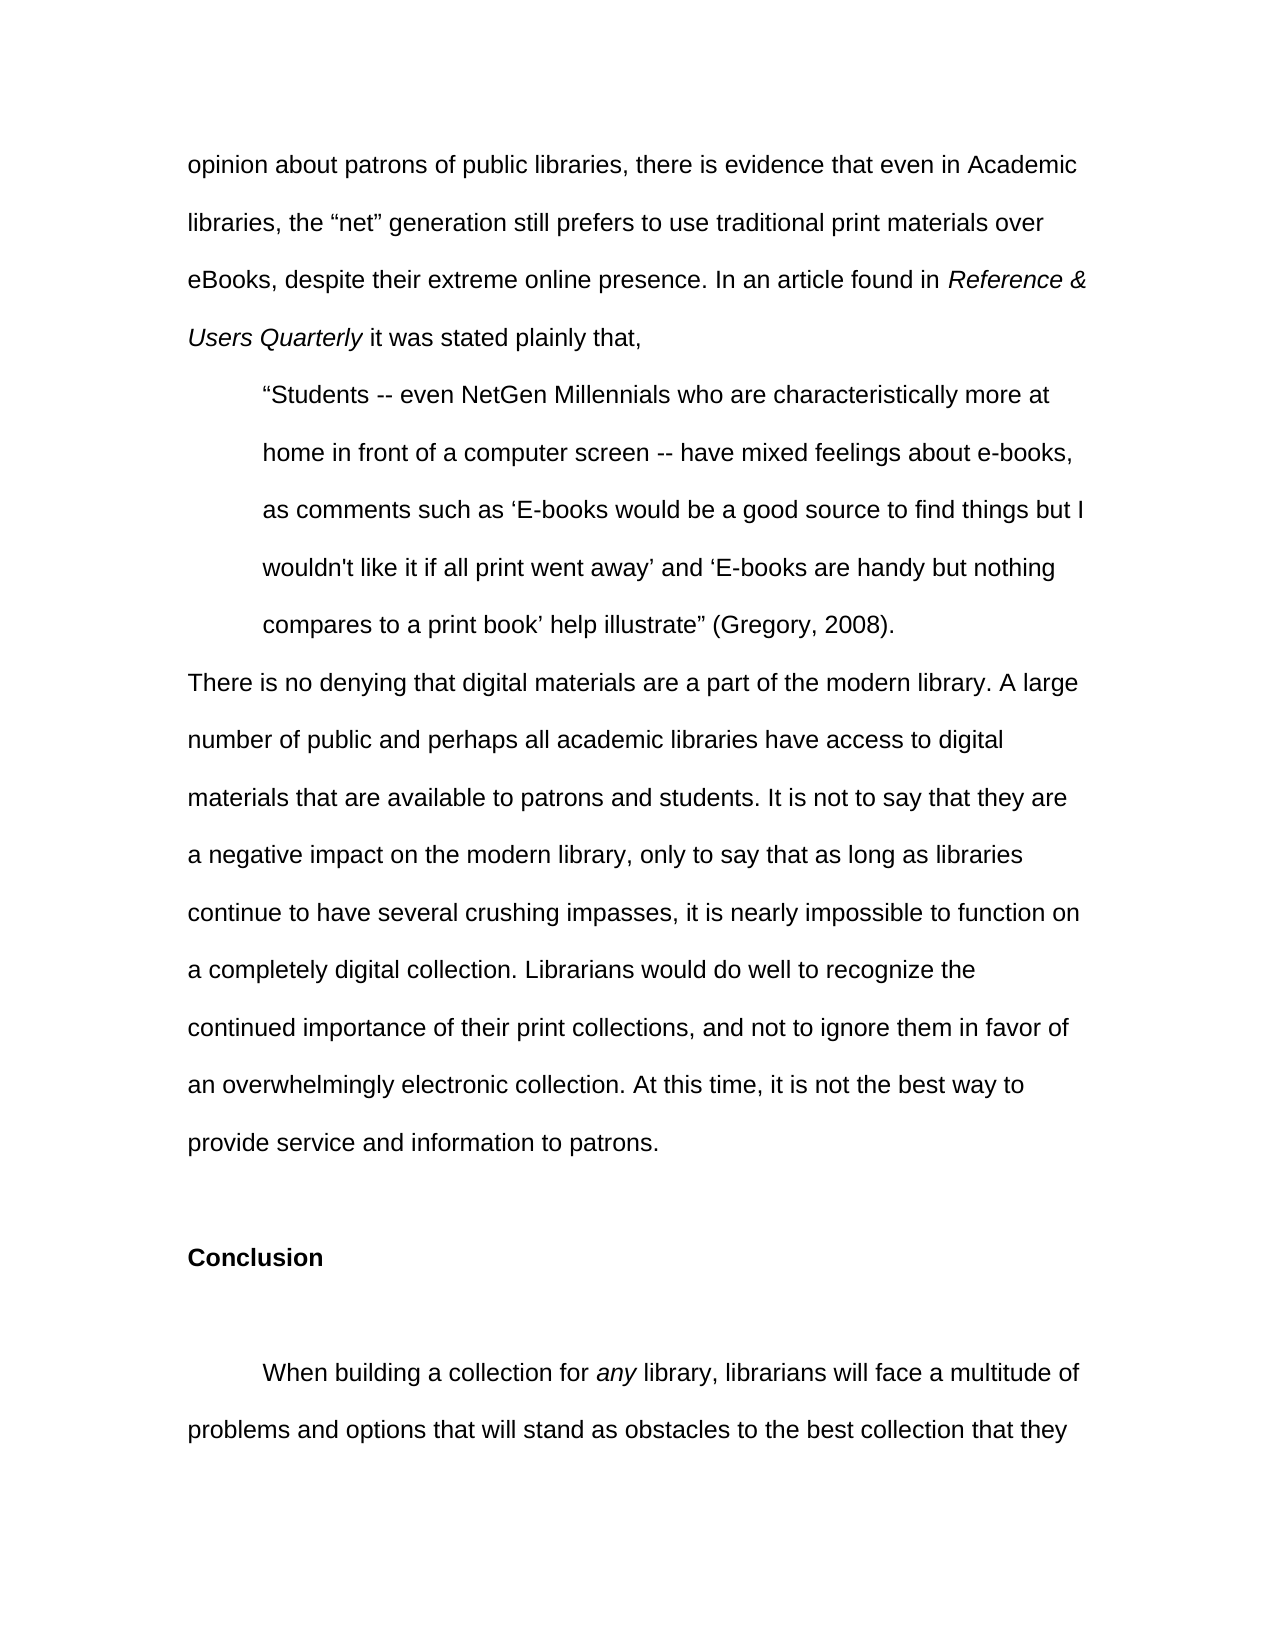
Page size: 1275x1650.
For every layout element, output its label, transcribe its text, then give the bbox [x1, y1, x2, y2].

text Conclusion [187, 1242, 1087, 1271]
text There is no denying that digital materials are a part of the modern library. A large number of public and perhaps all academic libraries have access to digital materials that are available to patrons and students. It is not to say that they are a negative impact on the modern library, only to say that as long as libraries continue to have several crushing impasses, it is nearly impossible to function on a completely digital collection. Librarians would do well to recognize the continued importance of their print collections, and not to ignore them in favor of an overwhelmingly electronic collection. At this time, it is not the best way to provide service and information to patrons. [187, 667, 1087, 1156]
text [187, 150, 1087, 351]
text “Students -- even NetGen Millennials who are characteristically more at home in front of a computer screen -- have mixed feelings about e-books, as comments such as ‘E-books would be a good source to find things but I wouldn't like it if all print went away’ and ‘E-books are handy but nothing compares to a print book’ help illustrate” (Gregory, 2008). [262, 380, 1087, 639]
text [187, 1357, 1087, 1444]
